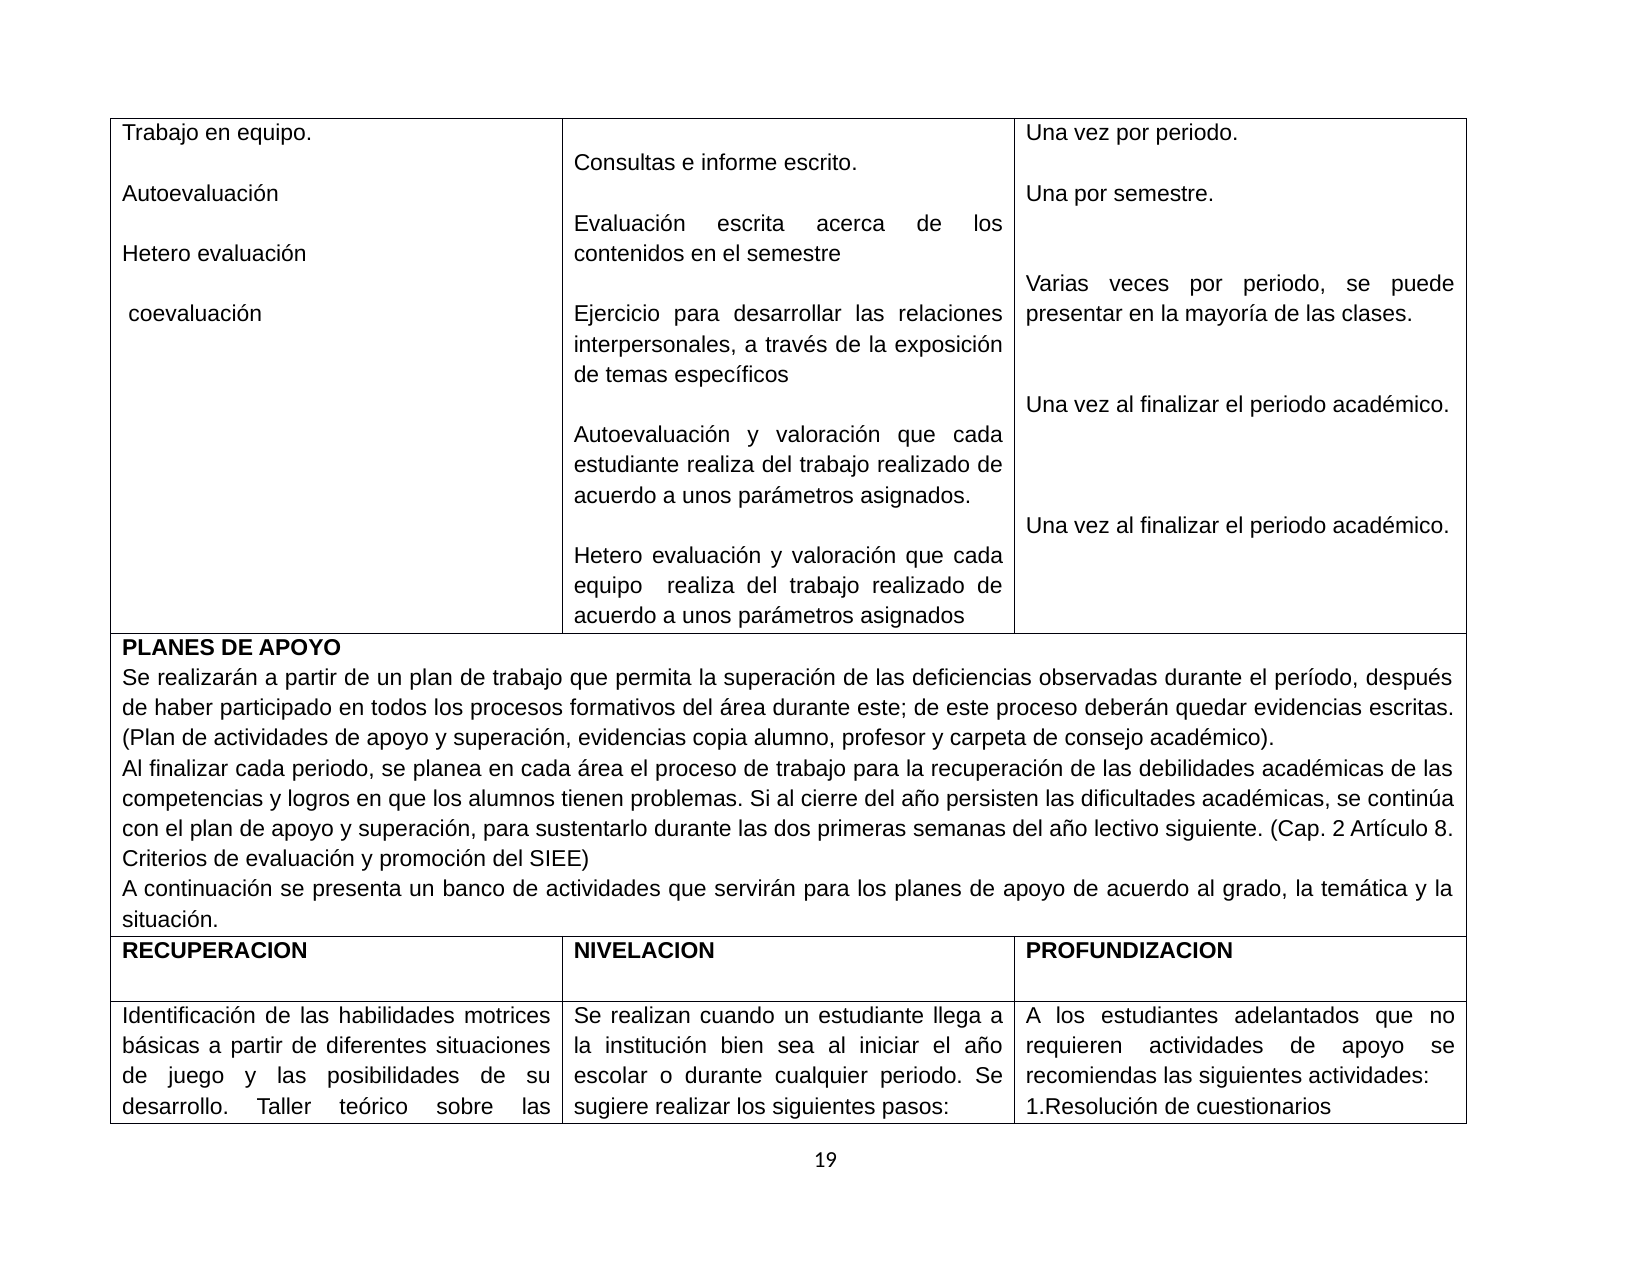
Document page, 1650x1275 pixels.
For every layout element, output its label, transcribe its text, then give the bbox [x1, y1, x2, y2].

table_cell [1015, 1002, 1466, 1123]
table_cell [563, 119, 1014, 633]
table_cell RECUPERACION [111, 937, 562, 1001]
table_cell NIVELACION [563, 937, 1014, 1001]
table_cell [1015, 119, 1466, 633]
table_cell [111, 1002, 562, 1123]
table_cell PROFUNDIZACION [1015, 937, 1466, 1001]
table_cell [563, 1002, 1014, 1123]
table_cell PLANES DE APOYO Se realizarán a partir de un plan de trabajo que permita la superación de las deficiencias observadas durante el período, después de haber participado en todos los procesos formativos del área durante este; de este proceso deberán quedar evidencias escritas. (Plan de actividades de apoyo y superación, evidencias copia alumno, profesor y carpeta de consejo académico). Al finalizar cada periodo, se planea en cada área el proceso de trabajo para la recuperación de las debilidades académicas de las competencias y logros en que los alumnos tienen problemas. Si al cierre del año persisten las dificultades académicas, se continúa con el plan de apoyo y superación, para sustentarlo durante las dos primeras semanas del año lectivo siguiente. (Cap. 2 Artículo 8. Criterios de evaluación y promoción del SIEE) A continuación se presenta un banco de actividades que servirán para los planes de apoyo de acuerdo al grado, la temática y la situación. [111, 634, 1466, 936]
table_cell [111, 119, 562, 633]
